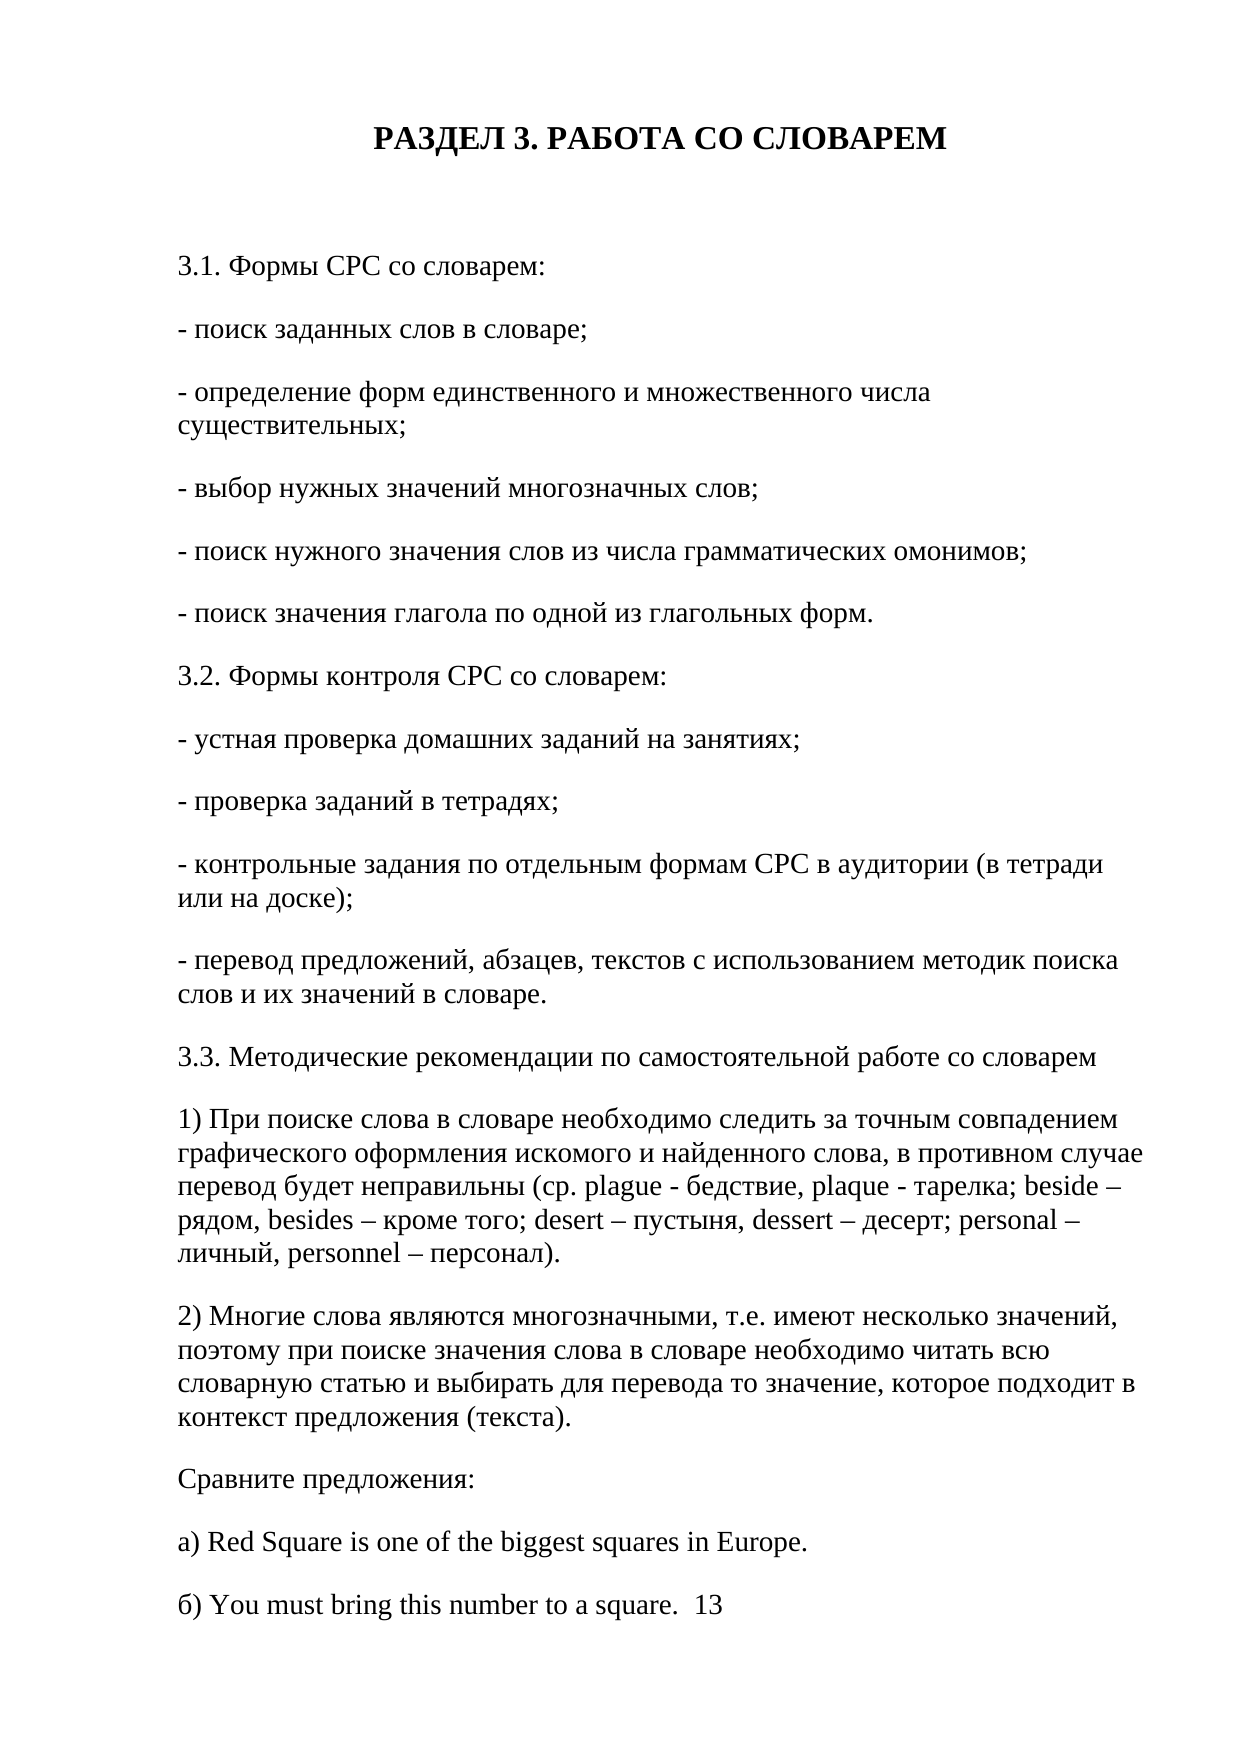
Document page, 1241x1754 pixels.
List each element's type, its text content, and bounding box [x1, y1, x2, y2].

text Сравните предложения: [177, 1462, 1152, 1495]
text РАЗДЕЛ 3. РАБОТА СО СЛОВАРЕМ [177, 118, 1152, 156]
text - контрольные задания по отдельным формам СРС в аудитории (в тетради или на доске); [177, 846, 1152, 913]
text - перевод предложений, абзацев, текстов с использованием методик поиска слов и их значений в словаре. [177, 942, 1152, 1009]
text - поиск заданных слов в словаре; [177, 311, 1152, 344]
text - устная проверка домашних заданий на занятиях; [177, 721, 1152, 754]
text 3.3. Методические рекомендации по самостоятельной работе со словарем [177, 1039, 1152, 1072]
text - выбор нужных значений многозначных слов; [177, 470, 1152, 503]
text б) You must bring this number to a square. 13 [177, 1587, 1152, 1621]
text 2) Многие слова являются многозначными, т.е. имеют несколько значений, поэтому при поиске значения слова в словаре необходимо читать всю словарную статью и выбирать для перевода то значение, которое подходит в контекст предложения (текста). [177, 1298, 1152, 1432]
text 3.2. Формы контроля СРС со словарем: [177, 658, 1152, 692]
text - проверка заданий в тетрадях; [177, 783, 1152, 817]
text a) Red Square is one of the biggest squares in Europe. [177, 1524, 1152, 1558]
text - поиск значения глагола по одной из глагольных форм. [177, 595, 1152, 629]
text - определение форм единственного и множественного числа существительных; [177, 374, 1152, 441]
text - поиск нужного значения слов из числа грамматических омонимов; [177, 533, 1152, 566]
text 1) При поиске слова в словаре необходимо следить за точным совпадением графического оформления искомого и найденного слова, в противном случае перевод будет неправильны (ср. plague - бедствие, plaque - тарелка; beside – рядом, besides – кроме того; desert – пустыня, dessert – десерт; personal – личный, personnel – персонал). [177, 1101, 1152, 1269]
text 3.1. Формы СРС со словарем: [177, 248, 1152, 282]
